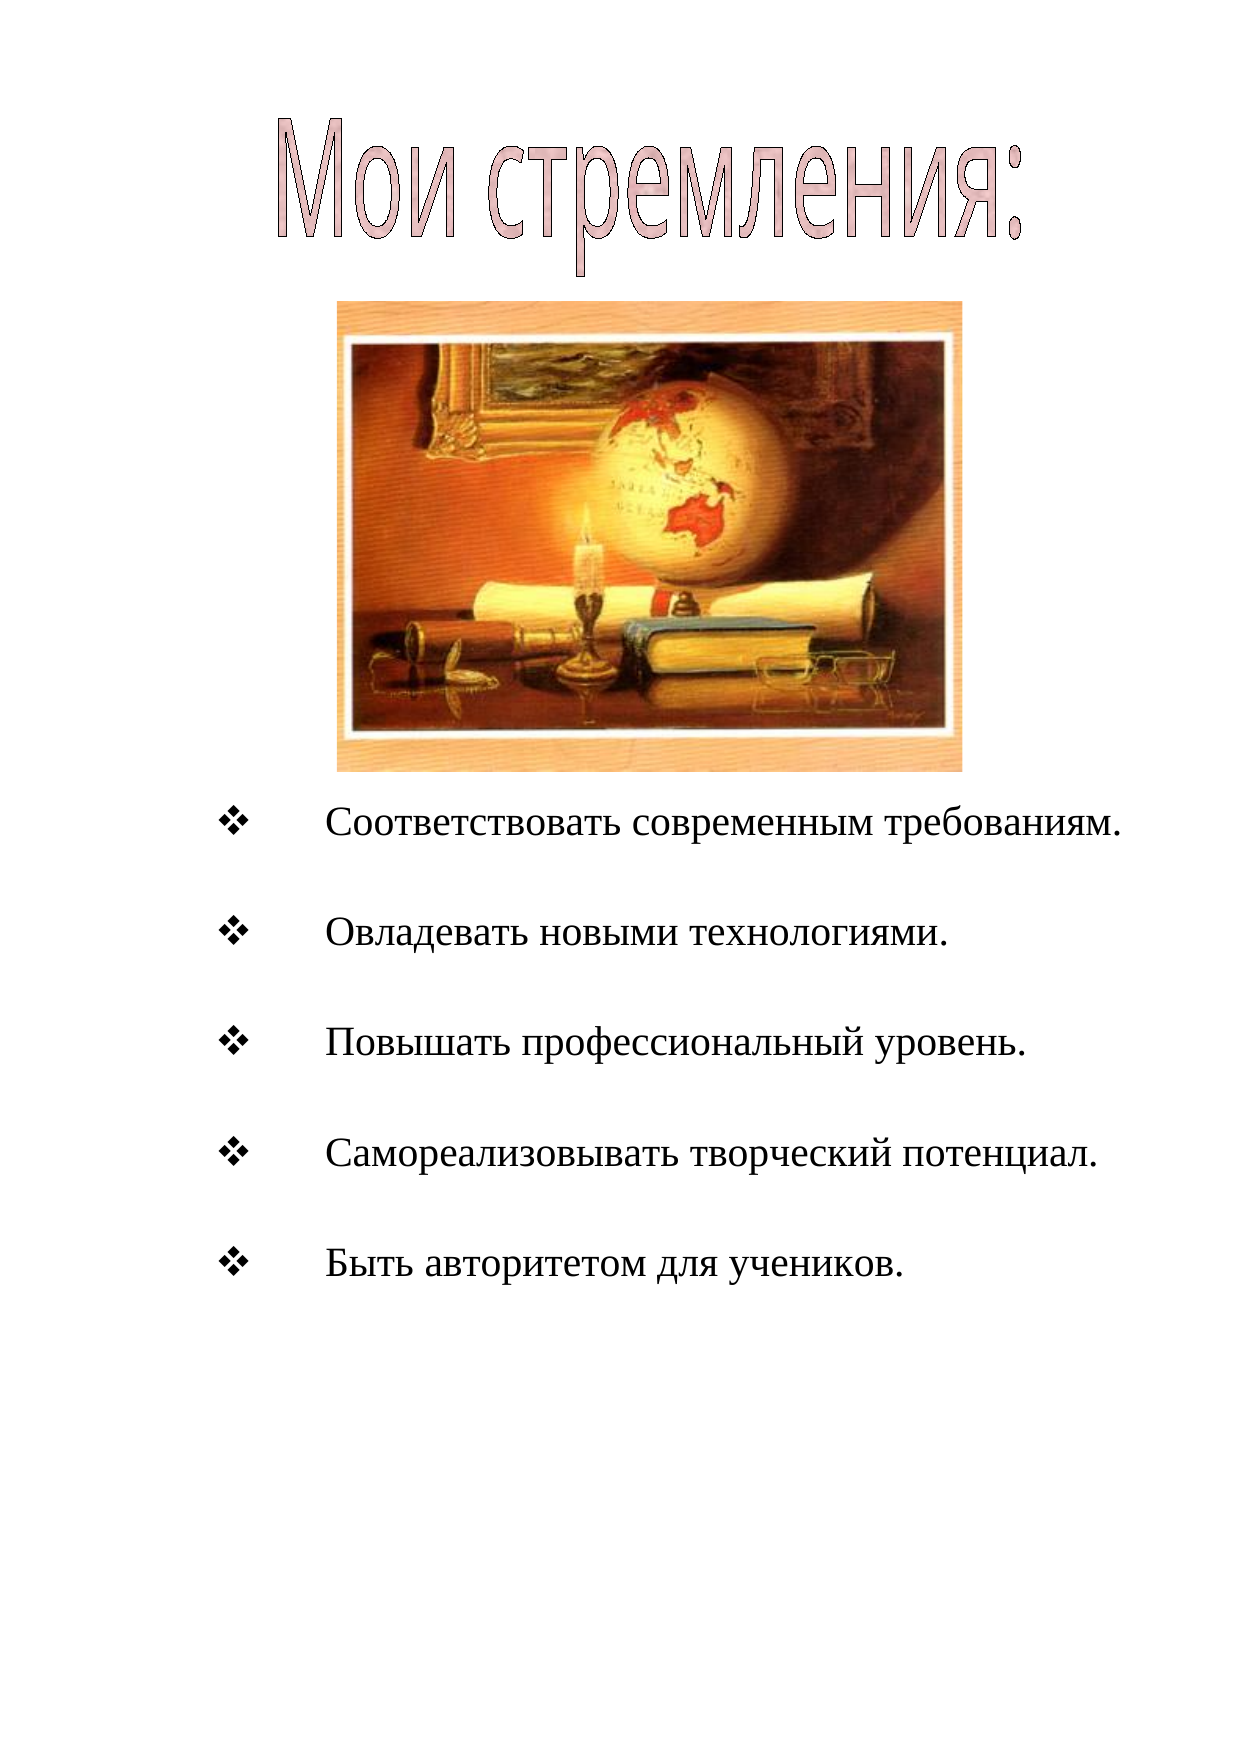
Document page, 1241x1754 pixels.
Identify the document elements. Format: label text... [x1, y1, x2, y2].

list Быть авторитетом для учеников. [215, 1237, 1196, 1285]
picture [740, 148, 782, 237]
picture [848, 148, 889, 236]
picture [279, 119, 341, 236]
picture [905, 148, 945, 236]
picture [795, 146, 835, 238]
picture [1009, 145, 1020, 167]
picture [488, 146, 523, 238]
picture [1009, 217, 1020, 239]
picture [412, 148, 453, 236]
picture [627, 146, 669, 238]
picture [336, 301, 963, 772]
list Овладевать новыми технологиями. [215, 906, 1196, 954]
picture [681, 147, 731, 236]
picture [355, 147, 400, 238]
picture [577, 146, 619, 276]
picture [529, 148, 566, 236]
list Соответствовать современным требованиям. [215, 796, 1196, 844]
list Повышать профессиональный уровень. [215, 1017, 1196, 1065]
list Самореализовывать творческий потенциал. [215, 1127, 1196, 1175]
picture [955, 147, 995, 236]
